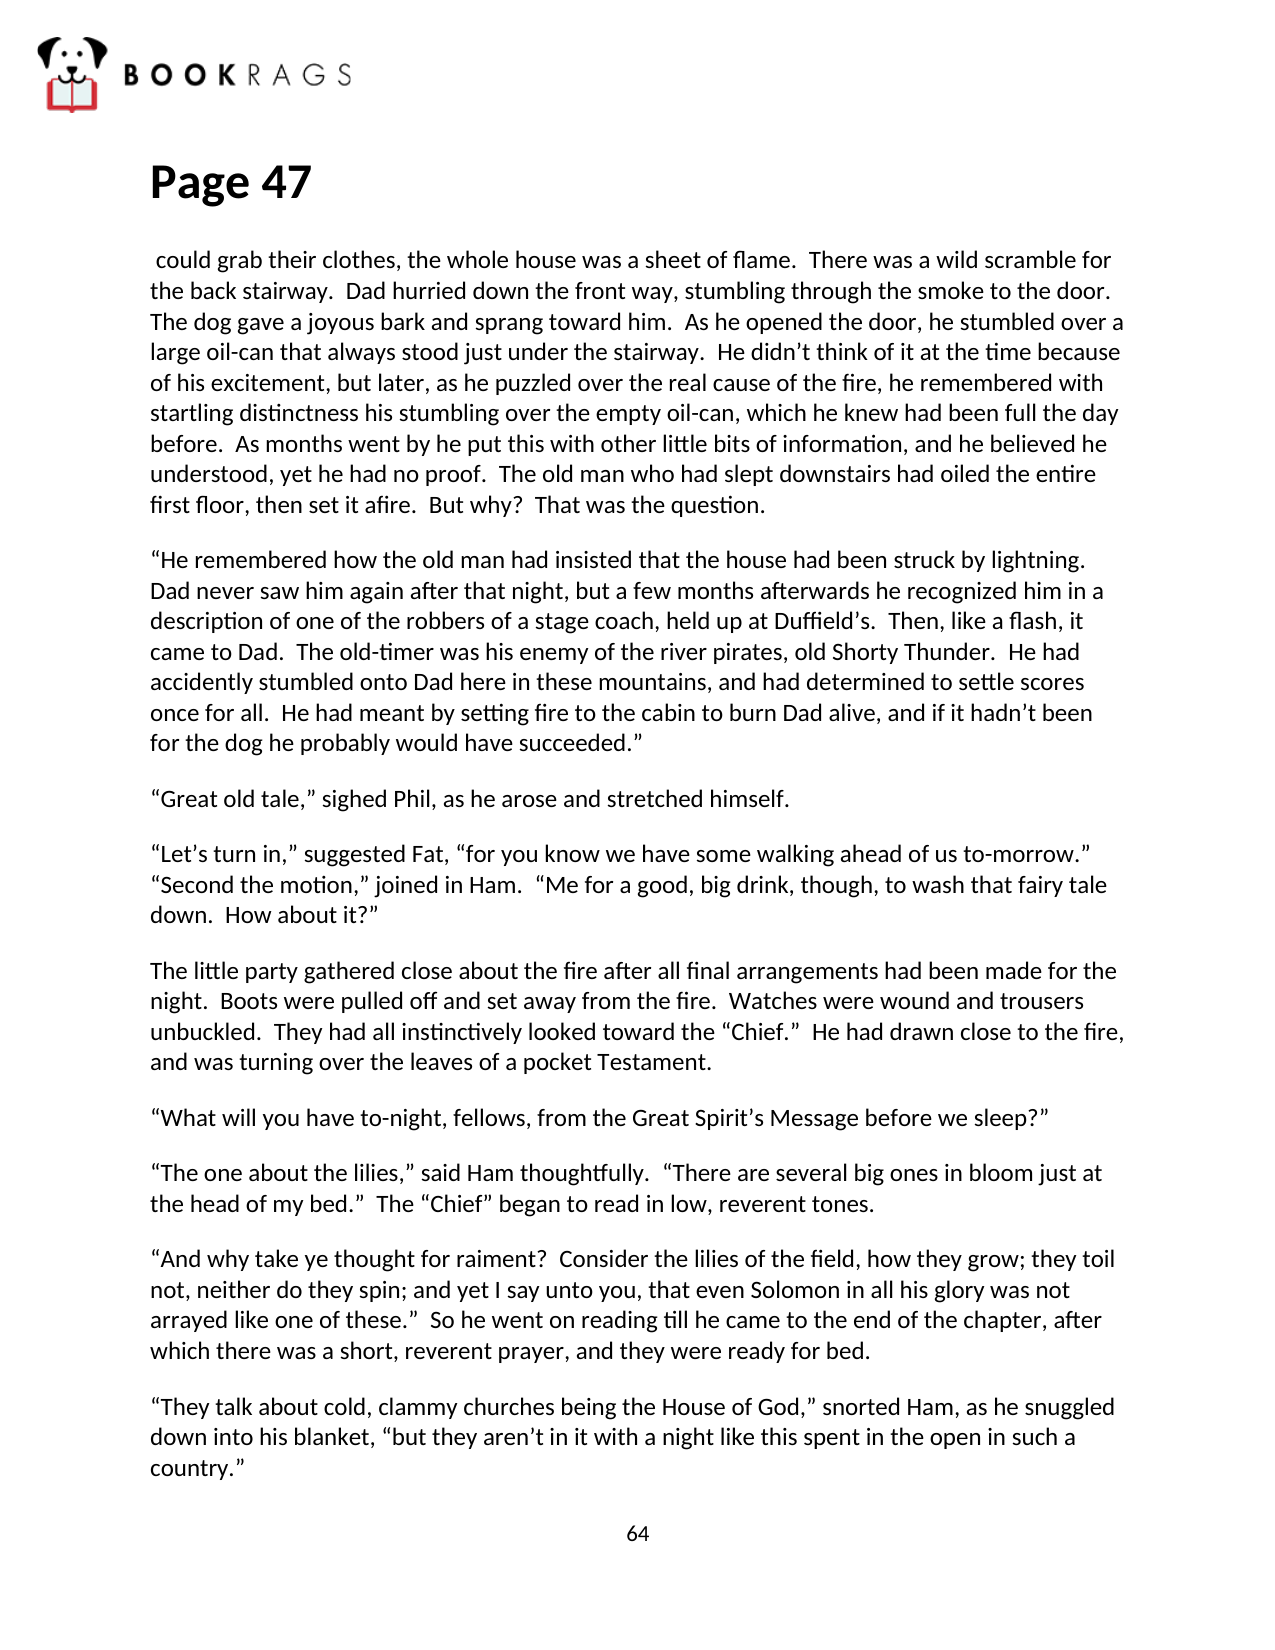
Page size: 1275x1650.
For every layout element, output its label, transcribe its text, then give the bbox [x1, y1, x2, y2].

text “And why take ye thought for raiment? Consider the lilies of the field, how they grow; they toil not, neither do they spin; and yet I say unto you, that even Solomon in all his glory was not arrayed like one of these.” So he went on reading till he came to the end of the chapter, after which there was a short, reverent prayer, and they were ready for bed. [150, 1244, 1125, 1366]
text “Great old tale,” sighed Phil, as he arose and stretched himself. [150, 783, 1125, 813]
text “The one about the lilies,” said Ham thoughtfully. “There are several big ones in bloom just at the head of my bed.” The “Chief” began to read in low, reverent tones. [150, 1158, 1125, 1219]
text “Let’s turn in,” suggested Fat, “for you know we have some walking ahead of us to-morrow.” “Second the motion,” joined in Ham. “Me for a good, big drink, though, to wash that fairy tale down. How about it?” [150, 838, 1125, 930]
text The little party gathered close about the fire after all final arrangements had been made for the night. Boots were pulled off and set away from the fire. Watches were wound and trousers unbuckled. They had all instinctively looked toward the “Chief.” He had drawn close to the fire, and was turning over the leaves of a pocket Testament. [150, 955, 1125, 1077]
picture [37, 37, 351, 113]
text could grab their clothes, the whole house was a sheet of flame. There was a wild scramble for the back stairway. Dad hurried down the front way, stumbling through the smoke to the door. The dog gave a joyous bark and sprang toward him. As he opened the door, he stumbled over a large oil-can that always stood just under the stairway. He didn’t think of it at the time because of his excitement, but later, as he puzzled over the real cause of the fire, he remembered with startling distinctness his stumbling over the empty oil-can, which he knew had been full the day before. As months went by he put this with other little bits of information, and he believed he understood, yet he had no proof. The old man who had slept downstairs had oiled the entire first floor, then set it afire. But why? That was the question. [150, 244, 1125, 519]
text “He remembered how the old man had insisted that the house had been struck by lightning. Dad never saw him again after that night, but a few months afterwards he recognized him in a description of one of the robbers of a stage coach, held up at Duffield’s. Then, like a flash, it came to Dad. The old-timer was his enemy of the river pirates, old Shorty Thunder. He had accidently stumbled onto Dad here in these mountains, and had determined to settle scores once for all. He had meant by setting fire to the cabin to burn Dad alive, and if it hadn’t been for the dog he probably would have succeeded.” [150, 544, 1125, 758]
text “What will you have to-night, fellows, from the Great Spirit’s Message before we sleep?” [150, 1102, 1125, 1133]
text “They talk about cold, clammy churches being the House of God,” snorted Ham, as he snuggled down into his blanket, “but they aren’t in it with a night like this spent in the open in such a country.” [150, 1391, 1125, 1482]
text Page 47 [150, 150, 1125, 211]
